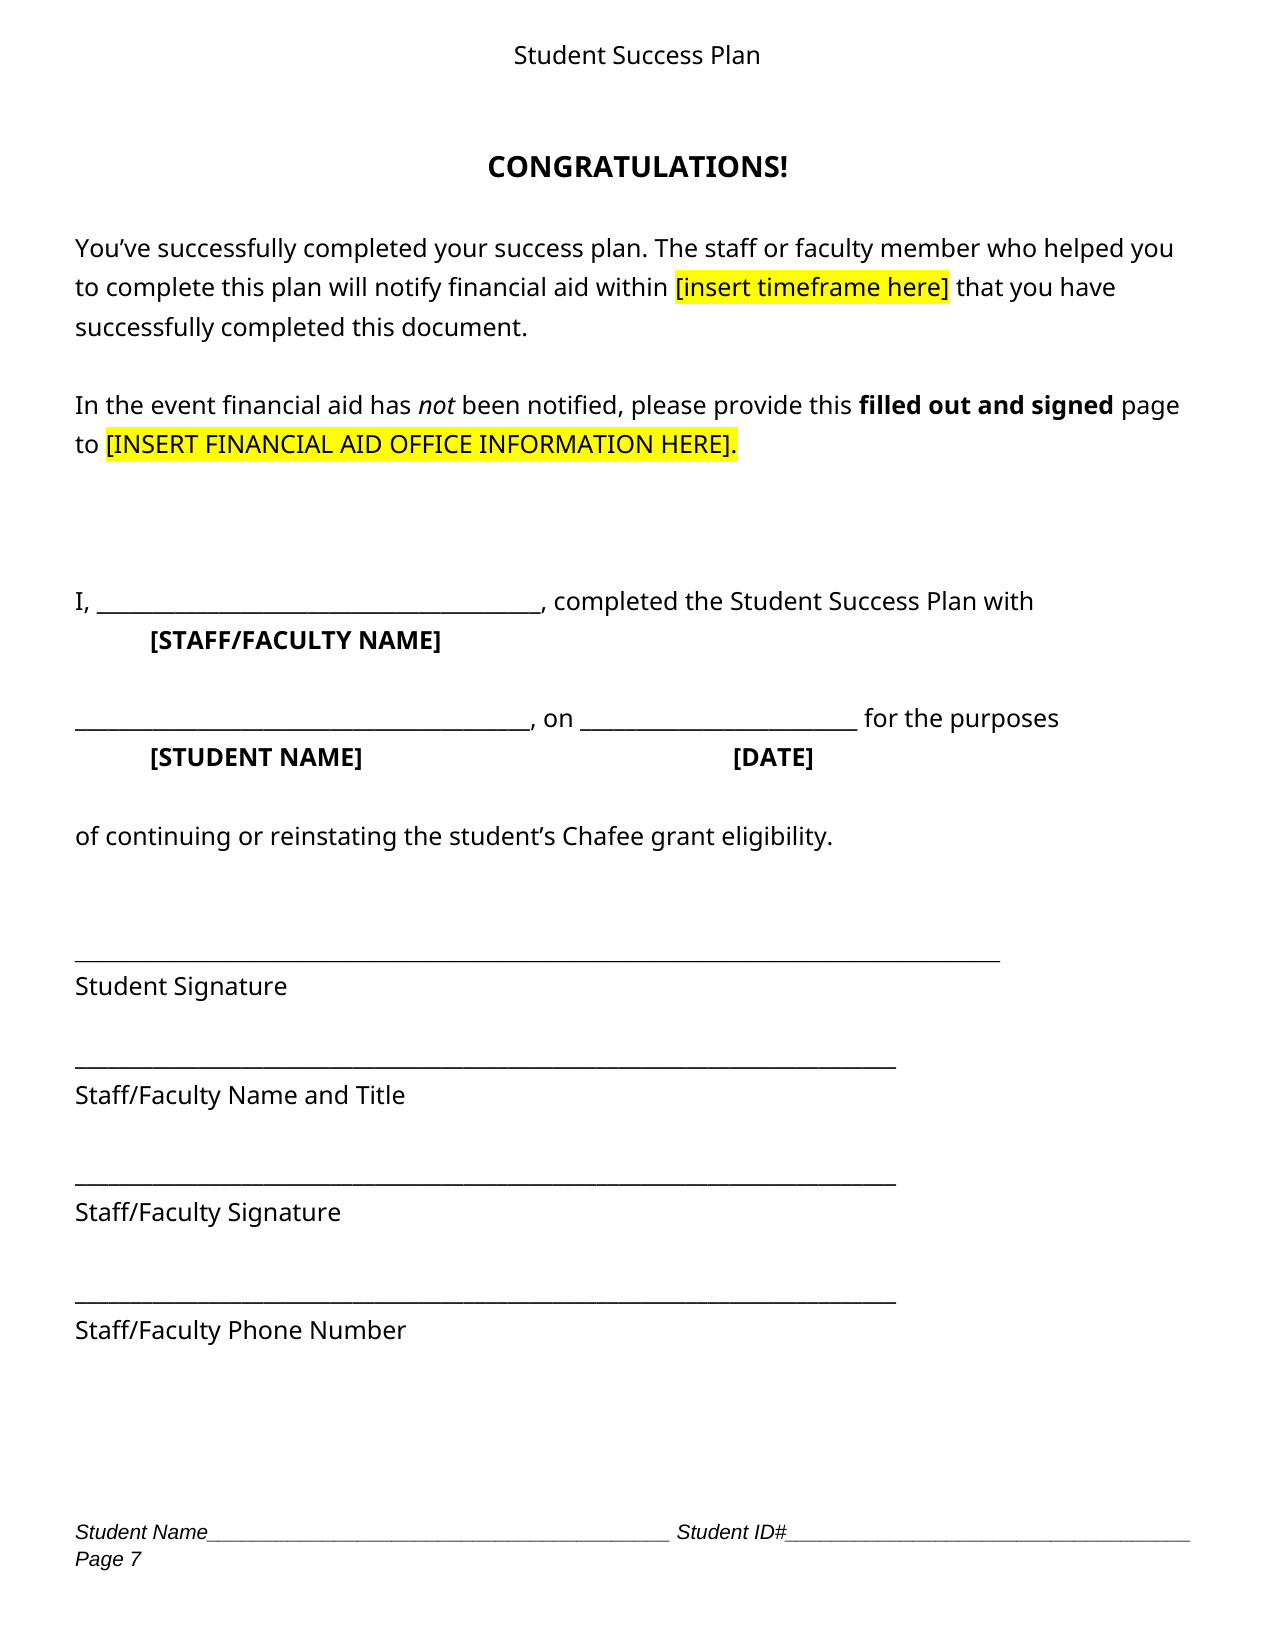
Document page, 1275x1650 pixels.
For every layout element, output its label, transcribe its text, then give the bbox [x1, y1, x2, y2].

text Staff/Faculty Signature [75, 1195, 1200, 1229]
text [STUDENT NAME] [DATE] [75, 740, 1200, 774]
text [STAFF/FACULTY NAME] [75, 622, 1200, 657]
text CONGRATULATIONS! [75, 146, 1200, 186]
text __________________________________________________________________________ [75, 1156, 1200, 1190]
text __________________________________________________________________________ [75, 1273, 1200, 1307]
text __________________________________________________________________________ [75, 936, 1200, 964]
text of continuing or reinstating the student’s Chafee grant eligibility. [75, 818, 1200, 852]
text __________________________________________________________________________ [75, 1038, 1200, 1072]
text _________________________________________, on _________________________ for the purposes [75, 701, 1200, 735]
text Staff/Faculty Name and Title [75, 1077, 1200, 1111]
text You’ve successfully completed your success plan. The staff or faculty member who helped you to complete this plan will notify financial aid within [insert timeframe here] that you have successfully completed this document. [75, 231, 1200, 343]
text Student Signature [75, 969, 1200, 1003]
text I, ________________________________________, completed the Student Success Plan with [75, 583, 1200, 617]
text Staff/Faculty Phone Number [75, 1312, 1200, 1346]
text In the event financial aid has not been notified, please provide this filled out and signed page to [INSERT FINANCIAL AID OFFICE INFORMATION HERE]. [75, 387, 1200, 461]
